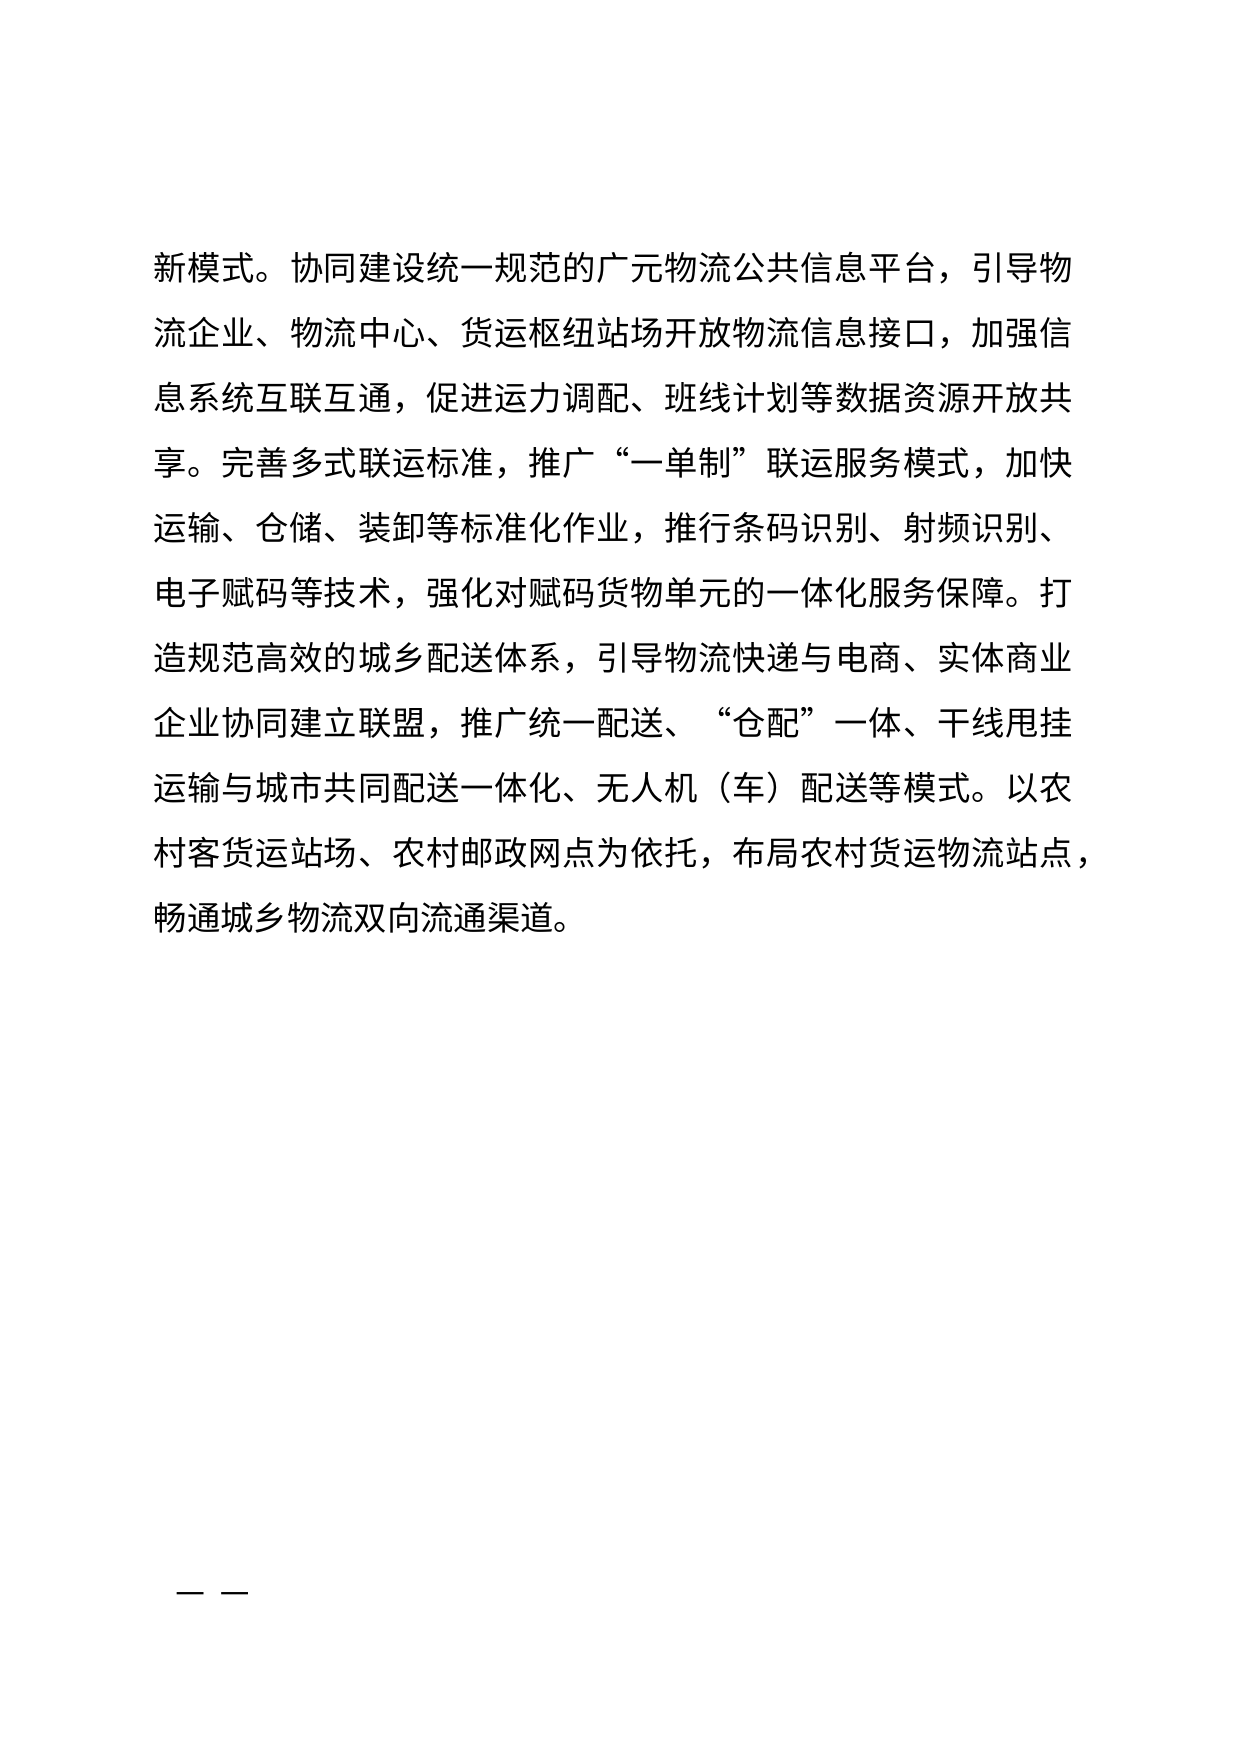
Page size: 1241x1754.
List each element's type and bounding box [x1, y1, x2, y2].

text [153, 233, 1075, 948]
